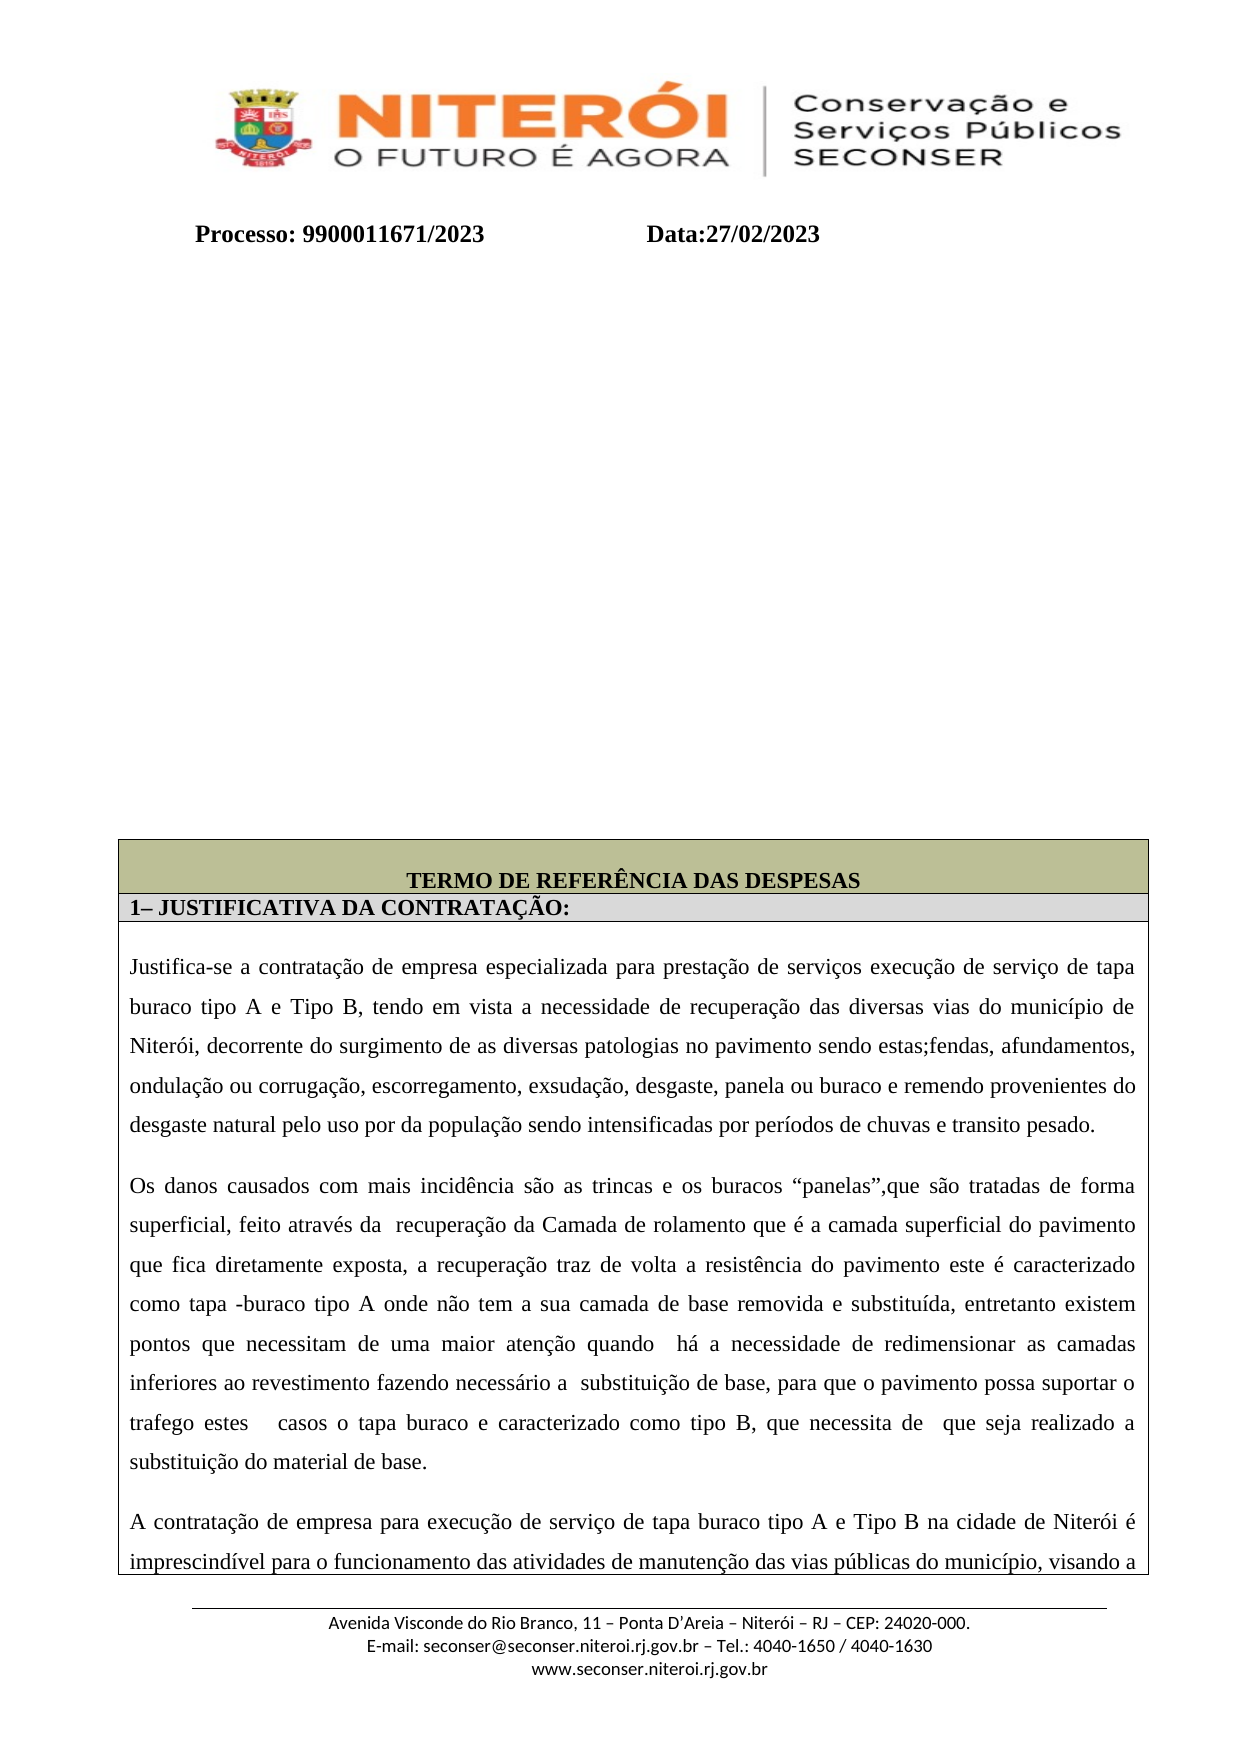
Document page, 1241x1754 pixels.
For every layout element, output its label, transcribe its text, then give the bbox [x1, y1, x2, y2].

table_cell 1– JUSTIFICATIVA DA CONTRATAÇÃO: [119, 894, 1148, 921]
table_header TERMO DE REFERÊNCIA DAS DESPESAS [119, 840, 1148, 893]
picture [192, 73, 1241, 193]
